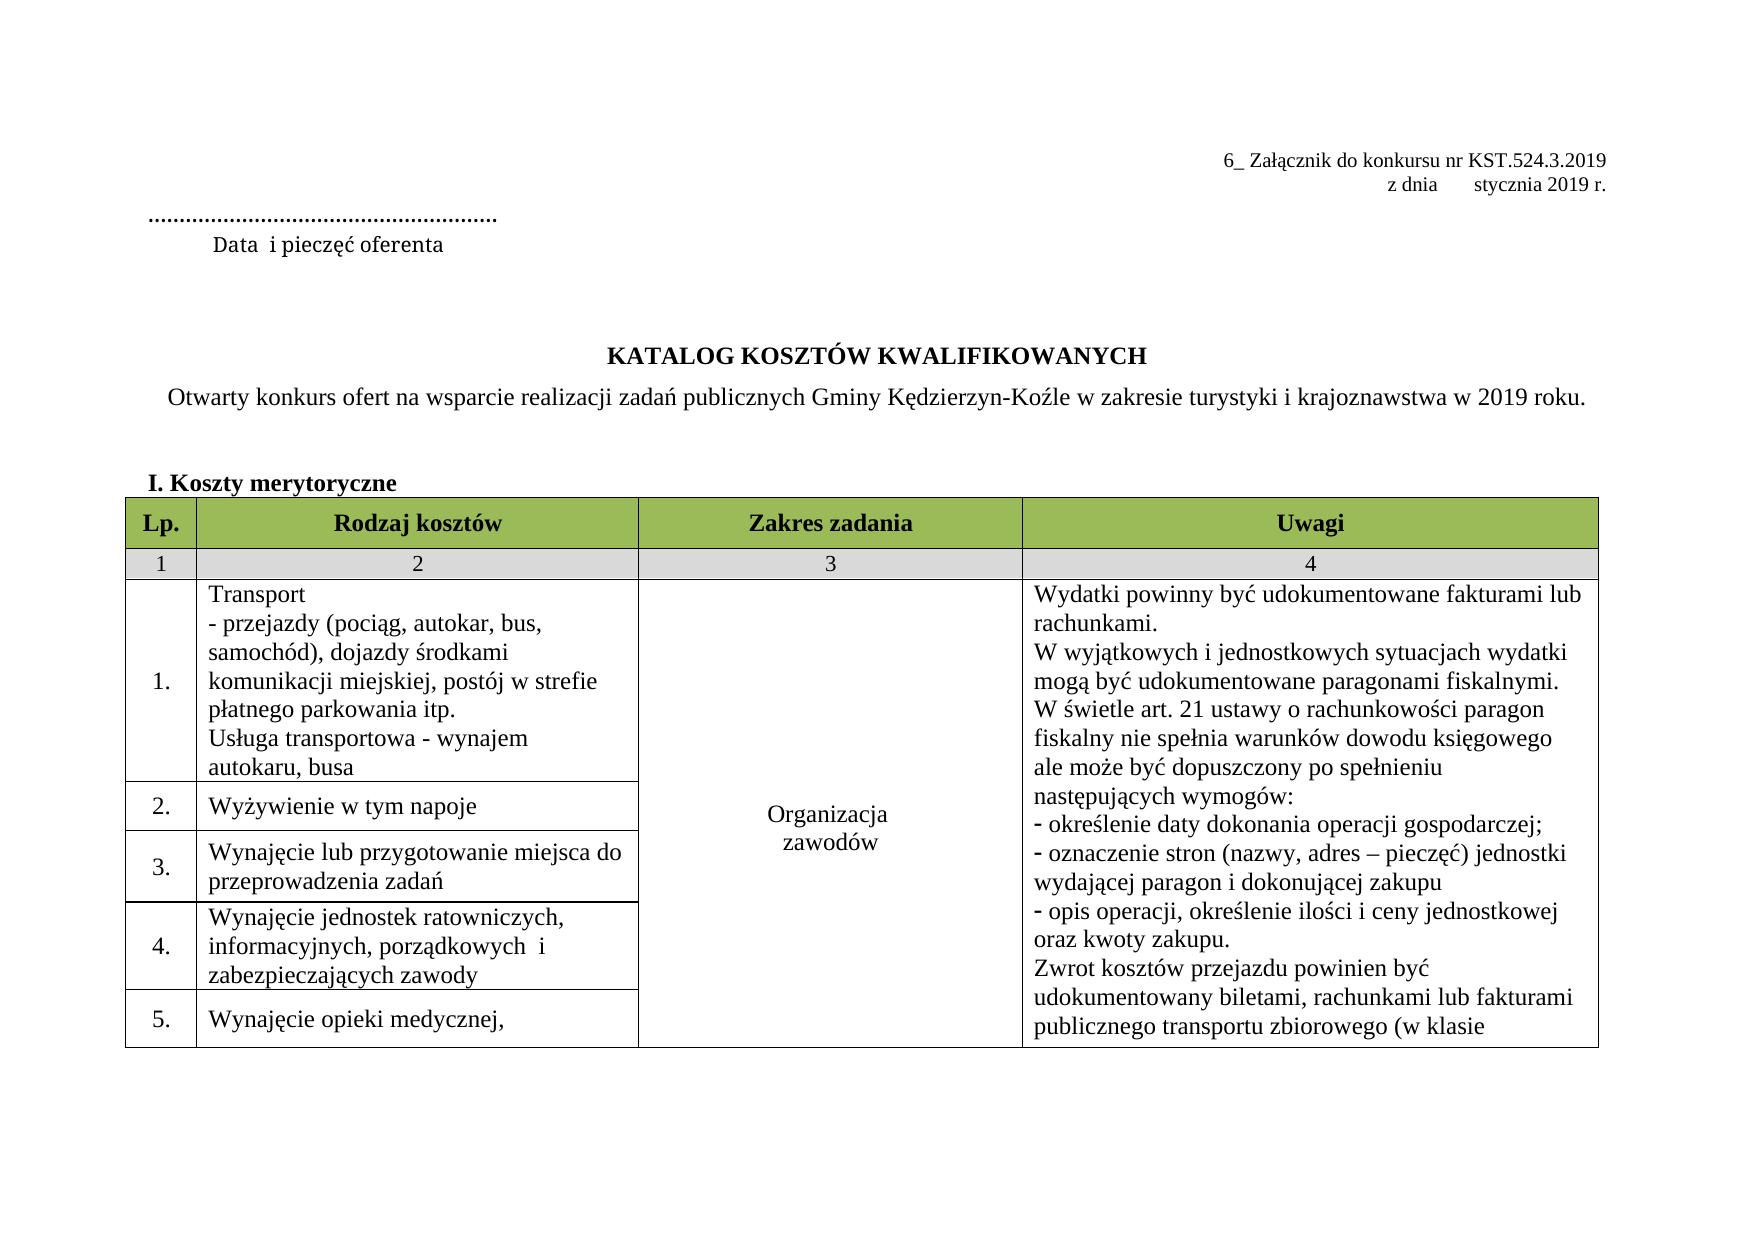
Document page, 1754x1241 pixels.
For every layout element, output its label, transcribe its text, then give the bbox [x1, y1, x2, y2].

table_cell Wynajęcie lub przygotowanie miejsca do przeprowadzenia zadań [197, 831, 638, 901]
text Otwarty konkurs ofert na wsparcie realizacji zadań publicznych Gminy Kędzierzyn-Koźle w zakresie turystyki i krajoznawstwa w 2019 roku. [148, 382, 1606, 411]
table_header Lp. [126, 498, 196, 548]
text ........................................................ [148, 196, 1606, 230]
table_cell Organizacja zawodów [639, 580, 1022, 1047]
text 6_ Załącznik do konkursu nr KST.524.3.2019 [1033, 148, 1606, 172]
table_cell Wynajęcie jednostek ratowniczych, informacyjnych, porządkowych i zabezpieczających zawody [197, 903, 638, 989]
text I. Koszty merytoryczne [148, 468, 1606, 497]
table_cell Transport - przejazdy (pociąg, autokar, bus, samochód), dojazdy środkami komunikacji miejskiej, postój w strefie płatnego parkowania itp. Usługa transportowa - wynajem autokaru, busa [197, 580, 638, 781]
table_cell Wyżywienie w tym napoje [197, 782, 638, 830]
table_cell 3 [639, 549, 1022, 578]
table_cell 5. [126, 990, 196, 1047]
text z dnia stycznia 2019 r. [1033, 172, 1606, 196]
table_cell Wydatki powinny być udokumentowane fakturami lub rachunkami. W wyjątkowych i jednostkowych sytuacjach wydatki mogą być udokumentowane paragonami fiskalnymi. W świetle art. 21 ustawy o rachunkowości paragon fiskalny nie spełnia warunków dowodu księgowego ale może być dopuszczony po spełnieniu następujących wymogów: określenie daty dokonania operacji gospodarczej; oznaczenie stron (nazwy, adres – pieczęć) jednostki wydającej paragon i dokonującej zakupu opis operacji, określenie ilości i ceny jednostkowej oraz kwoty zakupu. Zwrot kosztów przejazdu powinien być udokumentowany biletami, rachunkami lub fakturami publicznego transportu zbiorowego (w klasie II/ekonomicznej z uwzględnieniem ulgi przysługującej delegowanemu), zgodnie z rozporządzeniem Ministra Pracy i Polityki Społecznej z dnia 29 stycznia 2013 r. w sprawie należności przysługujących pracownikowi zatrudnionemu w państwowej lub samorządowej jednostce sfery budżetowej z tytułu podróży służbowej (Dz. U. z 2013 r. poz. 167). Dopuszcza się zwrot kosztów podróży uczestników zadania samochodem prywatnym na zasadach rozliczania kosztów podróży krajowych i zagranicznych do wysokości określonych w ww. rozporządzeniu. [1023, 580, 1598, 1047]
table_header Zakres zadania [639, 498, 1022, 548]
table_header Rodzaj kosztów [197, 498, 638, 548]
table_cell 2 [197, 549, 638, 578]
text Data i pieczęć oferenta [148, 230, 1606, 258]
table_cell 3. [126, 831, 196, 901]
text KATALOG KOSZTÓW KWALIFIKOWANYCH [148, 341, 1606, 369]
table_cell 1. [126, 580, 196, 781]
table_cell 1 [126, 549, 196, 578]
table_cell 4 [1023, 549, 1598, 578]
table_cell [197, 990, 638, 1047]
table_cell 2. [126, 782, 196, 830]
table_header Uwagi [1023, 498, 1598, 548]
table_cell 4. [126, 903, 196, 989]
